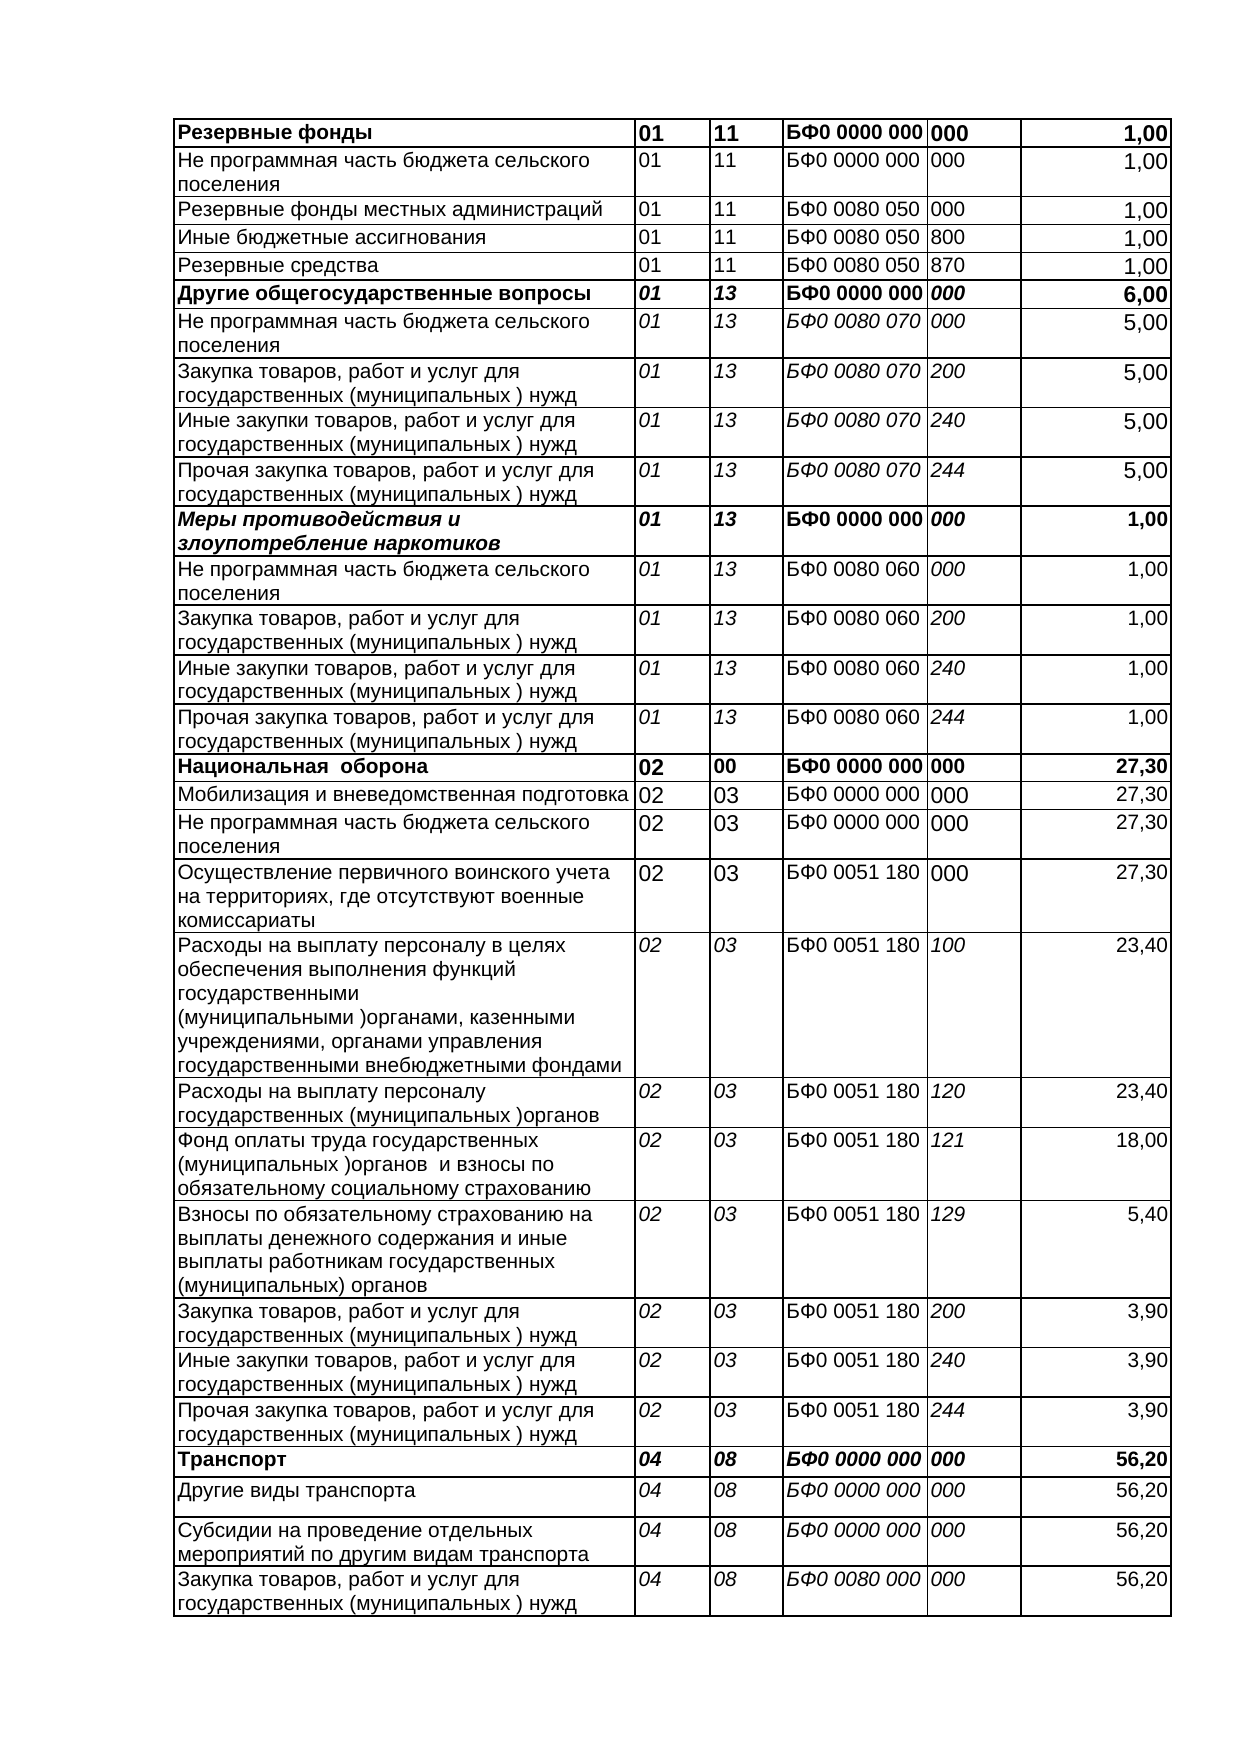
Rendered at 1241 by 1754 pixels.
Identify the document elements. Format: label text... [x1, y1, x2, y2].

table_cell БФ0 0051 180 [784, 1299, 927, 1347]
table_cell 00 [711, 755, 782, 781]
table_cell 13 [711, 606, 782, 654]
table_cell Закупка товаров, работ и услуг для государственных (муниципальных ) нужд [175, 1299, 634, 1347]
table_cell Резервные фонды местных администраций [175, 197, 634, 223]
table_cell 3,90 [1022, 1348, 1170, 1396]
table_cell БФ0 0000 000 [784, 782, 927, 809]
table_cell 01 [636, 309, 709, 357]
table_cell 01 [636, 148, 709, 196]
table_cell БФ0 0000 000 [784, 148, 927, 196]
table_cell 11 [711, 225, 782, 251]
table_cell 244 [928, 458, 1020, 505]
table_cell 11 [711, 148, 782, 196]
table_cell 01 [636, 359, 709, 406]
table_cell БФ0 0080 070 [784, 309, 927, 357]
table_cell 02 [636, 1299, 709, 1347]
table_cell БФ0 0080 000 [784, 1567, 927, 1615]
table_cell 244 [928, 705, 1020, 753]
table_cell Не программная часть бюджета сельского поселения [175, 810, 634, 858]
table_cell БФ0 0000 000 [784, 755, 927, 781]
table_cell Не программная часть бюджета сельского поселения [175, 309, 634, 357]
table_cell 03 [711, 782, 782, 809]
table_cell Субсидии на проведение отдельных мероприятий по другим видам транспорта [175, 1518, 634, 1565]
table_cell 02 [636, 1128, 709, 1200]
table_cell 01 [636, 225, 709, 251]
table_cell 03 [711, 1348, 782, 1396]
table_cell 03 [711, 1201, 782, 1297]
table_cell Осуществление первичного воинского учета на территориях, где отсутствуют военные комиссариаты [175, 860, 634, 932]
table_cell 01 [636, 507, 709, 555]
table_cell 000 [928, 148, 1020, 196]
table_cell БФ0 0080 060 [784, 557, 927, 604]
table_cell 13 [711, 281, 782, 307]
table_cell БФ0 0000 000 [784, 281, 927, 307]
table_cell 1,00 [1022, 656, 1170, 703]
table_cell 13 [711, 309, 782, 357]
table_cell БФ0 0051 180 [784, 1348, 927, 1396]
table_cell 1,00 [1022, 225, 1170, 251]
table_cell БФ0 0080 050 [784, 197, 927, 223]
table_cell БФ0 0000 000 [784, 1447, 927, 1476]
table_cell 04 [636, 1447, 709, 1476]
table_cell Прочая закупка товаров, работ и услуг для государственных (муниципальных ) нужд [175, 705, 634, 753]
table_cell 27,30 [1022, 782, 1170, 809]
table_cell 13 [711, 507, 782, 555]
table_cell 01 [636, 253, 709, 279]
table_cell 02 [636, 1078, 709, 1126]
table_cell 27,30 [1022, 755, 1170, 781]
table_cell БФ0 0000 000 [784, 1478, 927, 1516]
table_cell 000 [928, 557, 1020, 604]
table_cell 000 [928, 1518, 1020, 1565]
table_cell 23,40 [1022, 933, 1170, 1077]
table_cell 000 [928, 782, 1020, 809]
table_cell 000 [928, 1478, 1020, 1516]
table_cell 02 [636, 755, 709, 781]
table_cell 02 [636, 933, 709, 1077]
table_cell 1,00 [1022, 507, 1170, 555]
table_cell 1,00 [1022, 557, 1170, 604]
table_cell 11 [711, 197, 782, 223]
table_cell 3,90 [1022, 1398, 1170, 1446]
table_cell Мобилизация и вневедомственная подготовка [175, 782, 634, 809]
table_cell 5,00 [1022, 408, 1170, 456]
table_cell БФ0 0080 050 [784, 253, 927, 279]
table_cell Другие общегосударственные вопросы [175, 281, 634, 307]
table_cell БФ0 0080 070 [784, 408, 927, 456]
table_cell 240 [928, 1348, 1020, 1396]
table_cell БФ0 0051 180 [784, 1398, 927, 1446]
table_cell БФ0 0080 060 [784, 656, 927, 703]
table_cell 244 [928, 1398, 1020, 1446]
table_cell 56,20 [1022, 1478, 1170, 1516]
table_cell 08 [711, 1518, 782, 1565]
table_cell 03 [711, 1128, 782, 1200]
table_cell Взносы по обязательному страхованию на выплаты денежного содержания и иные выплаты работникам государственных (муниципальных) органов [175, 1201, 634, 1297]
table_cell 13 [711, 359, 782, 406]
table_cell 000 [928, 281, 1020, 307]
table_cell 01 [636, 408, 709, 456]
table_cell БФ0 0080 050 [784, 225, 927, 251]
table_cell Прочая закупка товаров, работ и услуг для государственных (муниципальных ) нужд [175, 458, 634, 505]
table_cell 13 [711, 705, 782, 753]
table_cell Резервные фонды [175, 120, 634, 146]
table_cell Резервные средства [175, 253, 634, 279]
table_cell Иные закупки товаров, работ и услуг для государственных (муниципальных ) нужд [175, 1348, 634, 1396]
table_cell 120 [928, 1078, 1020, 1126]
table_cell 02 [636, 1398, 709, 1446]
table_cell БФ0 0000 000 [784, 810, 927, 858]
table_cell 200 [928, 1299, 1020, 1347]
table_cell 03 [711, 933, 782, 1077]
table_cell 000 [928, 120, 1020, 146]
table_cell Национальная оборона [175, 755, 634, 781]
table_cell 03 [711, 1078, 782, 1126]
table_cell 01 [636, 557, 709, 604]
table_cell 000 [928, 860, 1020, 932]
table_cell 03 [711, 1299, 782, 1347]
table_cell БФ0 0000 000 [784, 1518, 927, 1565]
table_cell БФ0 0080 070 [784, 458, 927, 505]
table_cell Не программная часть бюджета сельского поселения [175, 148, 634, 196]
table_cell 01 [636, 705, 709, 753]
table_cell Закупка товаров, работ и услуг для государственных (муниципальных ) нужд [175, 1567, 634, 1615]
table_cell 56,20 [1022, 1567, 1170, 1615]
table_cell 02 [636, 1201, 709, 1297]
table_cell БФ0 0051 180 [784, 1201, 927, 1297]
table_cell Транспорт [175, 1447, 634, 1476]
table_cell 870 [928, 253, 1020, 279]
table_cell 6,00 [1022, 281, 1170, 307]
table_cell 13 [711, 557, 782, 604]
table_cell 08 [711, 1447, 782, 1476]
table_cell Другие виды транспорта [175, 1478, 634, 1516]
table_cell 800 [928, 225, 1020, 251]
table_cell 100 [928, 933, 1020, 1077]
table_cell 13 [711, 458, 782, 505]
table_cell Фонд оплаты труда государственных (муниципальных )органов и взносы по обязательному социальному страхованию [175, 1128, 634, 1200]
table_cell 1,00 [1022, 606, 1170, 654]
table_cell 1,00 [1022, 253, 1170, 279]
table_cell 5,00 [1022, 359, 1170, 406]
table_cell 08 [711, 1567, 782, 1615]
table_cell 200 [928, 359, 1020, 406]
table_cell 27,30 [1022, 810, 1170, 858]
table_cell 000 [928, 507, 1020, 555]
table_cell 000 [928, 810, 1020, 858]
table_cell 56,20 [1022, 1447, 1170, 1476]
table_cell 02 [636, 810, 709, 858]
table_cell 240 [928, 408, 1020, 456]
table_cell БФ0 0080 060 [784, 705, 927, 753]
table_cell 03 [711, 810, 782, 858]
table_cell БФ0 0000 000 [784, 507, 927, 555]
table_cell 01 [636, 606, 709, 654]
table_cell 01 [636, 197, 709, 223]
table_cell 5,40 [1022, 1201, 1170, 1297]
table_cell БФ0 0051 180 [784, 933, 927, 1077]
table_cell 03 [711, 860, 782, 932]
table_cell Меры противодействия и злоупотребление наркотиков [175, 507, 634, 555]
table_cell 11 [711, 253, 782, 279]
table_cell Расходы на выплату персоналу государственных (муниципальных )органов [175, 1078, 634, 1126]
table_cell 08 [711, 1478, 782, 1516]
table_cell 27,30 [1022, 860, 1170, 932]
table_cell 000 [928, 1447, 1020, 1476]
table_cell 01 [636, 281, 709, 307]
table_cell 000 [928, 309, 1020, 357]
table_cell 5,00 [1022, 458, 1170, 505]
table_cell 000 [928, 755, 1020, 781]
table_cell БФ0 0051 180 [784, 1128, 927, 1200]
table_cell 1,00 [1022, 148, 1170, 196]
table_cell Не программная часть бюджета сельского поселения [175, 557, 634, 604]
table_cell 3,90 [1022, 1299, 1170, 1347]
table_cell 04 [636, 1478, 709, 1516]
table_cell 01 [636, 656, 709, 703]
table_cell БФ0 0080 070 [784, 359, 927, 406]
table_cell Расходы на выплату персоналу в целях обеспечения выполнения функций государственными (муниципальными )органами, казенными учреждениями, органами управления государственными внебюджетными фондами [175, 933, 634, 1077]
table_cell 11 [711, 120, 782, 146]
table_cell Закупка товаров, работ и услуг для государственных (муниципальных ) нужд [175, 359, 634, 406]
table_cell Прочая закупка товаров, работ и услуг для государственных (муниципальных ) нужд [175, 1398, 634, 1446]
table_cell 240 [928, 656, 1020, 703]
table_cell 000 [928, 1567, 1020, 1615]
table_cell 02 [636, 1348, 709, 1396]
table_cell 5,00 [1022, 309, 1170, 357]
table_cell 01 [636, 458, 709, 505]
table_cell 02 [636, 860, 709, 932]
table_cell 01 [636, 120, 709, 146]
table_cell 121 [928, 1128, 1020, 1200]
table_cell 000 [928, 197, 1020, 223]
table_cell Закупка товаров, работ и услуг для государственных (муниципальных ) нужд [175, 606, 634, 654]
table_cell БФ0 0080 060 [784, 606, 927, 654]
table_cell БФ0 0051 180 [784, 1078, 927, 1126]
table_cell Иные бюджетные ассигнования [175, 225, 634, 251]
table_cell 200 [928, 606, 1020, 654]
table_cell 23,40 [1022, 1078, 1170, 1126]
table_cell 03 [711, 1398, 782, 1446]
table_cell 1,00 [1022, 705, 1170, 753]
table_cell 04 [636, 1567, 709, 1615]
table_cell БФ0 0051 180 [784, 860, 927, 932]
table_cell 02 [636, 782, 709, 809]
table_cell 1,00 [1022, 197, 1170, 223]
table_cell 18,00 [1022, 1128, 1170, 1200]
table_cell Иные закупки товаров, работ и услуг для государственных (муниципальных ) нужд [175, 408, 634, 456]
table_cell 56,20 [1022, 1518, 1170, 1565]
table_cell 13 [711, 408, 782, 456]
table_cell 129 [928, 1201, 1020, 1297]
table_cell Иные закупки товаров, работ и услуг для государственных (муниципальных ) нужд [175, 656, 634, 703]
table_cell БФ0 0000 000 [784, 120, 927, 146]
table_cell 1,00 [1022, 120, 1170, 146]
table_cell 04 [636, 1518, 709, 1565]
table_cell 13 [711, 656, 782, 703]
